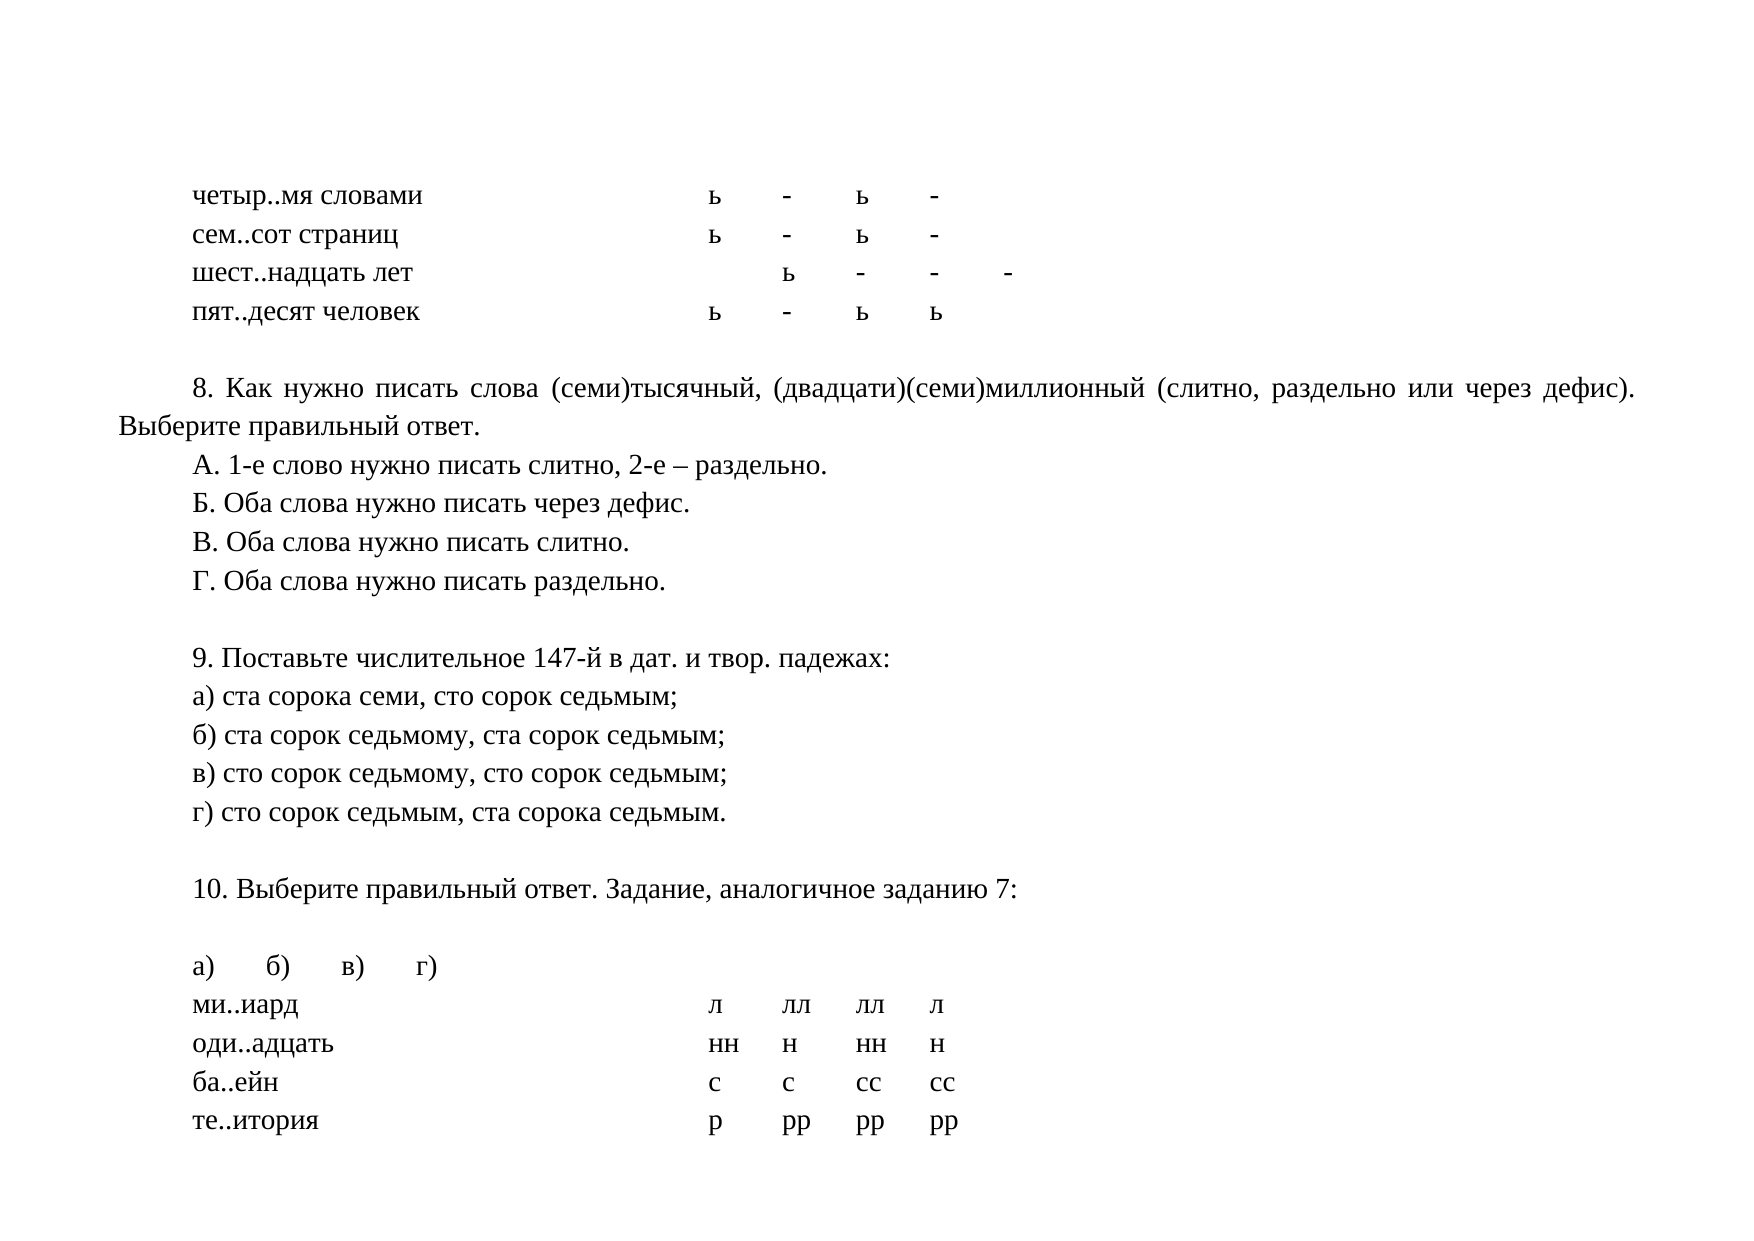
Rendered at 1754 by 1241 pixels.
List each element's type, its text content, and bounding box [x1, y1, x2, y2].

text оди..адцать нн н нн н [118, 1025, 1636, 1059]
text пят..десят человек ь - ь ь [118, 293, 1636, 326]
text в) сто сорок седьмому, сто сорок седьмым; [118, 755, 1636, 789]
text 10. Выберите правильный ответ. Задание, аналогичное заданию 7: [118, 871, 1636, 904]
text ба..ейн с с сс сс [118, 1064, 1636, 1097]
text б) ста сорок седьмому, ста сорок седьмым; [118, 717, 1636, 750]
text шест..надцать лет ь - - - [118, 254, 1636, 288]
text 9. Поставьте числительное 147-й в дат. и твор. падежах: [118, 640, 1636, 673]
text A. 1-е слово нужно писать слитно, 2-е – раздельно. [118, 447, 1636, 481]
text Б. Оба слова нужно писать через дефис. [118, 486, 1636, 519]
text Г. Оба слова нужно писать раздельно. [118, 563, 1636, 596]
text те..итория р рр рр рр [118, 1102, 1636, 1136]
text а) б) в) г) [118, 948, 1636, 982]
text сем..сот страниц ь - ь - [118, 216, 1636, 249]
text 8. Как нужно писать слова (семи)тысячный, (двадцати)(семи)миллионный (слитно, раздельно или через дефис). Выберите правильный ответ. [118, 370, 1636, 442]
text B. Оба слова нужно писать слитно. [118, 524, 1636, 558]
text г) сто сорок седьмым, ста сорока седьмым. [118, 794, 1636, 827]
text четыр..мя словами ь - ь - [118, 177, 1636, 211]
text а) ста сорока семи, сто сорок седьмым; [118, 678, 1636, 712]
text ми..иард л лл лл л [118, 987, 1636, 1020]
